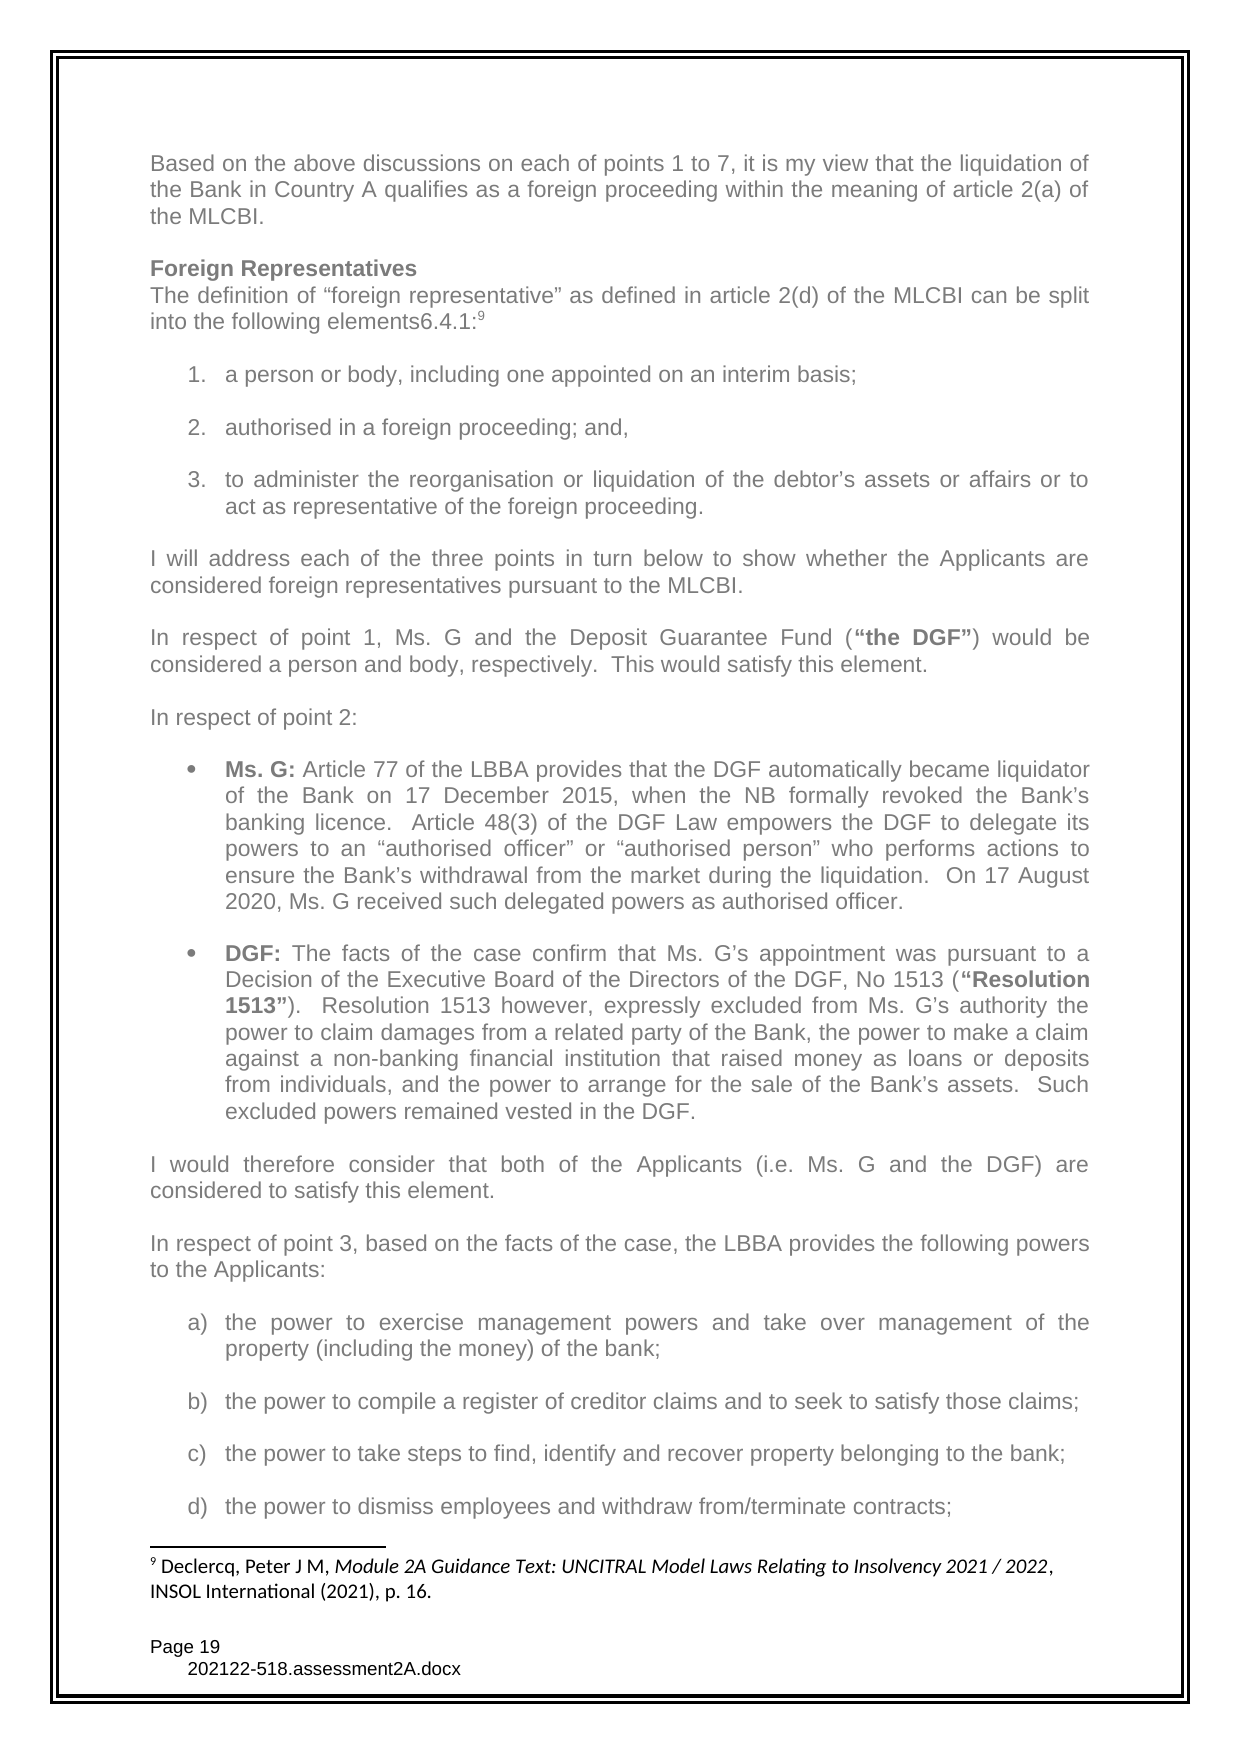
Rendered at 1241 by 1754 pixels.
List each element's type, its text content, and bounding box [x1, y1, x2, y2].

list the power to take steps to find, identify and recover property belonging to the bank; [187, 1440, 1090, 1467]
text I would therefore consider that both of the Applicants (i.e. Ms. G and the DGF) are considered to satisfy this element. [150, 1151, 1090, 1203]
list the power to dismiss employees and withdraw from/terminate contracts; [187, 1493, 1090, 1519]
list authorised in a foreign proceeding; and, [187, 413, 1090, 440]
list DGF: The facts of the case confirm that Ms. G’s appointment was pursuant to a Decision of the Executive Board of the Directors of the DGF, No 1513 (“Resolution 1513”). Resolution 1513 however, expressly excluded from Ms. G’s authority the power to claim damages from a related party of the Bank, the power to make a claim against a non-banking financial institution that raised money as loans or deposits from individuals, and the power to arrange for the sale of the Bank’s assets. Such excluded powers remained vested in the DGF. [187, 940, 1090, 1124]
text Foreign Representatives [150, 255, 1090, 282]
list the power to exercise management powers and take over management of the property (including the money) of the bank; [187, 1309, 1090, 1361]
text In respect of point 2: [150, 703, 1090, 730]
list the power to compile a register of creditor claims and to seek to satisfy those claims; [187, 1388, 1090, 1414]
text The definition of “foreign representative” as defined in article 2(d) of the MLCBI can be split into the following elements6.4.1: [150, 282, 1090, 334]
text I will address each of the three points in turn below to show whether the Applicants are considered foreign representatives pursuant to the MLCBI. [150, 545, 1090, 598]
text In respect of point 3, based on the facts of the case, the LBBA provides the following powers to the Applicants: [150, 1229, 1090, 1282]
text In respect of point 1, Ms. G and the Deposit Guarantee Fund (“the DGF”) would be considered a person and body, respectively. This would satisfy this element. [150, 624, 1090, 677]
list Ms. G: Article 77 of the LBBA provides that the DGF automatically became liquidator of the Bank on 17 December 2015, when the NB formally revoked the Bank’s banking licence. Article 48(3) of the DGF Law empowers the DGF to delegate its powers to an “authorised officer” or “authorised person” who performs actions to ensure the Bank’s withdrawal from the market during the liquidation. On 17 August 2020, Ms. G received such delegated powers as authorised officer. [187, 756, 1090, 914]
list a person or body, including one appointed on an interim basis; [187, 361, 1090, 387]
text Based on the above discussions on each of points 1 to 7, it is my view that the liquidation of the Bank in Country A qualifies as a foreign proceeding within the meaning of article 2(a) of the MLCBI. [150, 150, 1090, 229]
list to administer the reorganisation or liquidation of the debtor’s assets or affairs or to act as representative of the foreign proceeding. [187, 466, 1090, 519]
